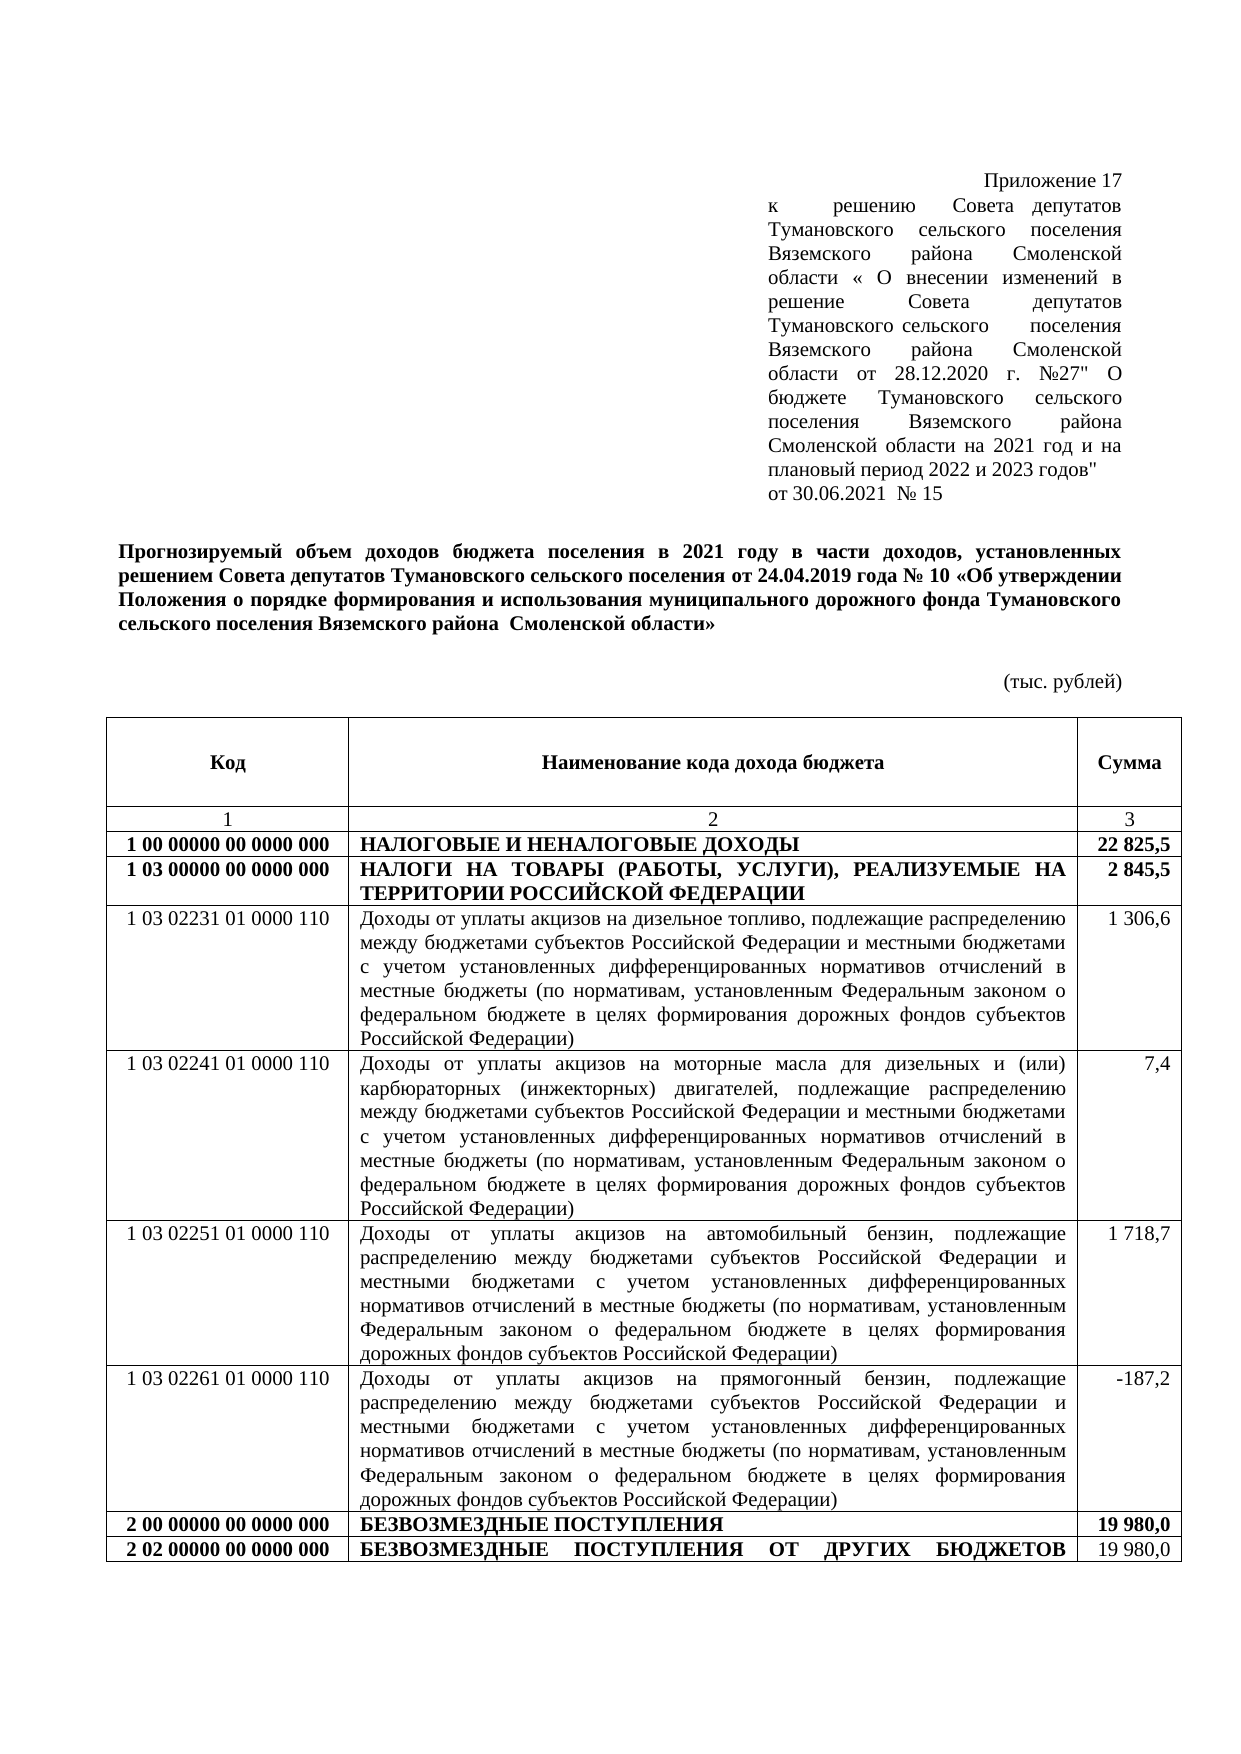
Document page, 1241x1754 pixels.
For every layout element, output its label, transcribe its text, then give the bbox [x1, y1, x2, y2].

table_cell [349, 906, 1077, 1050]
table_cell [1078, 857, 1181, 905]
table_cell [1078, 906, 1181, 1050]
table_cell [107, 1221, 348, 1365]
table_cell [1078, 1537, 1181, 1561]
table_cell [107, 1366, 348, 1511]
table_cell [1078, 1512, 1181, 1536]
text (тыс. рублей) [118, 669, 1122, 693]
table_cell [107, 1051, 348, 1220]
text от 30.06.2021 № 15 [768, 481, 1122, 505]
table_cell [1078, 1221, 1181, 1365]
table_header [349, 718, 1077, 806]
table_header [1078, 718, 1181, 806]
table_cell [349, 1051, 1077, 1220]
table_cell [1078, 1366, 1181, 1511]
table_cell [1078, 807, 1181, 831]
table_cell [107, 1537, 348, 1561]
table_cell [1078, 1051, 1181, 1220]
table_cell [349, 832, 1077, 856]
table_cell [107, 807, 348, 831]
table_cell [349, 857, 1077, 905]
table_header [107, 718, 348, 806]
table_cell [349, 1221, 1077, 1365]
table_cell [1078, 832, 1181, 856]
text Прогнозируемый объем доходов бюджета поселения в 2021 году в части доходов, установленных решением Совета депутатов Тумановского сельского поселения от 24.04.2019 года № 10 «Об утверждении Положения о порядке формирования и использования муниципального дорожного фонда Тумановского сельского поселения Вяземского района Смоленской области» [118, 539, 1122, 635]
text к решению Совета депутатов Тумановского сельского поселения Вяземского района Смоленской области « О внесении изменений в решение Совета депутатов Тумановского сельского поселения Вяземского района Смоленской области от 28.12.2020 г. №27" О бюджете Тумановского сельского поселения Вяземского района Смоленской области на 2021 год и на плановый период 2022 и 2023 годов" [768, 192, 1122, 481]
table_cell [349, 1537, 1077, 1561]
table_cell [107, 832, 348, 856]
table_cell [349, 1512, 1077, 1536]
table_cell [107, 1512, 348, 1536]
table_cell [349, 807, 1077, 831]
text Приложение 17 [118, 168, 1122, 192]
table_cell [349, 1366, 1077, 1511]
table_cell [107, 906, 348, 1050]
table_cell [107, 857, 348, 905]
